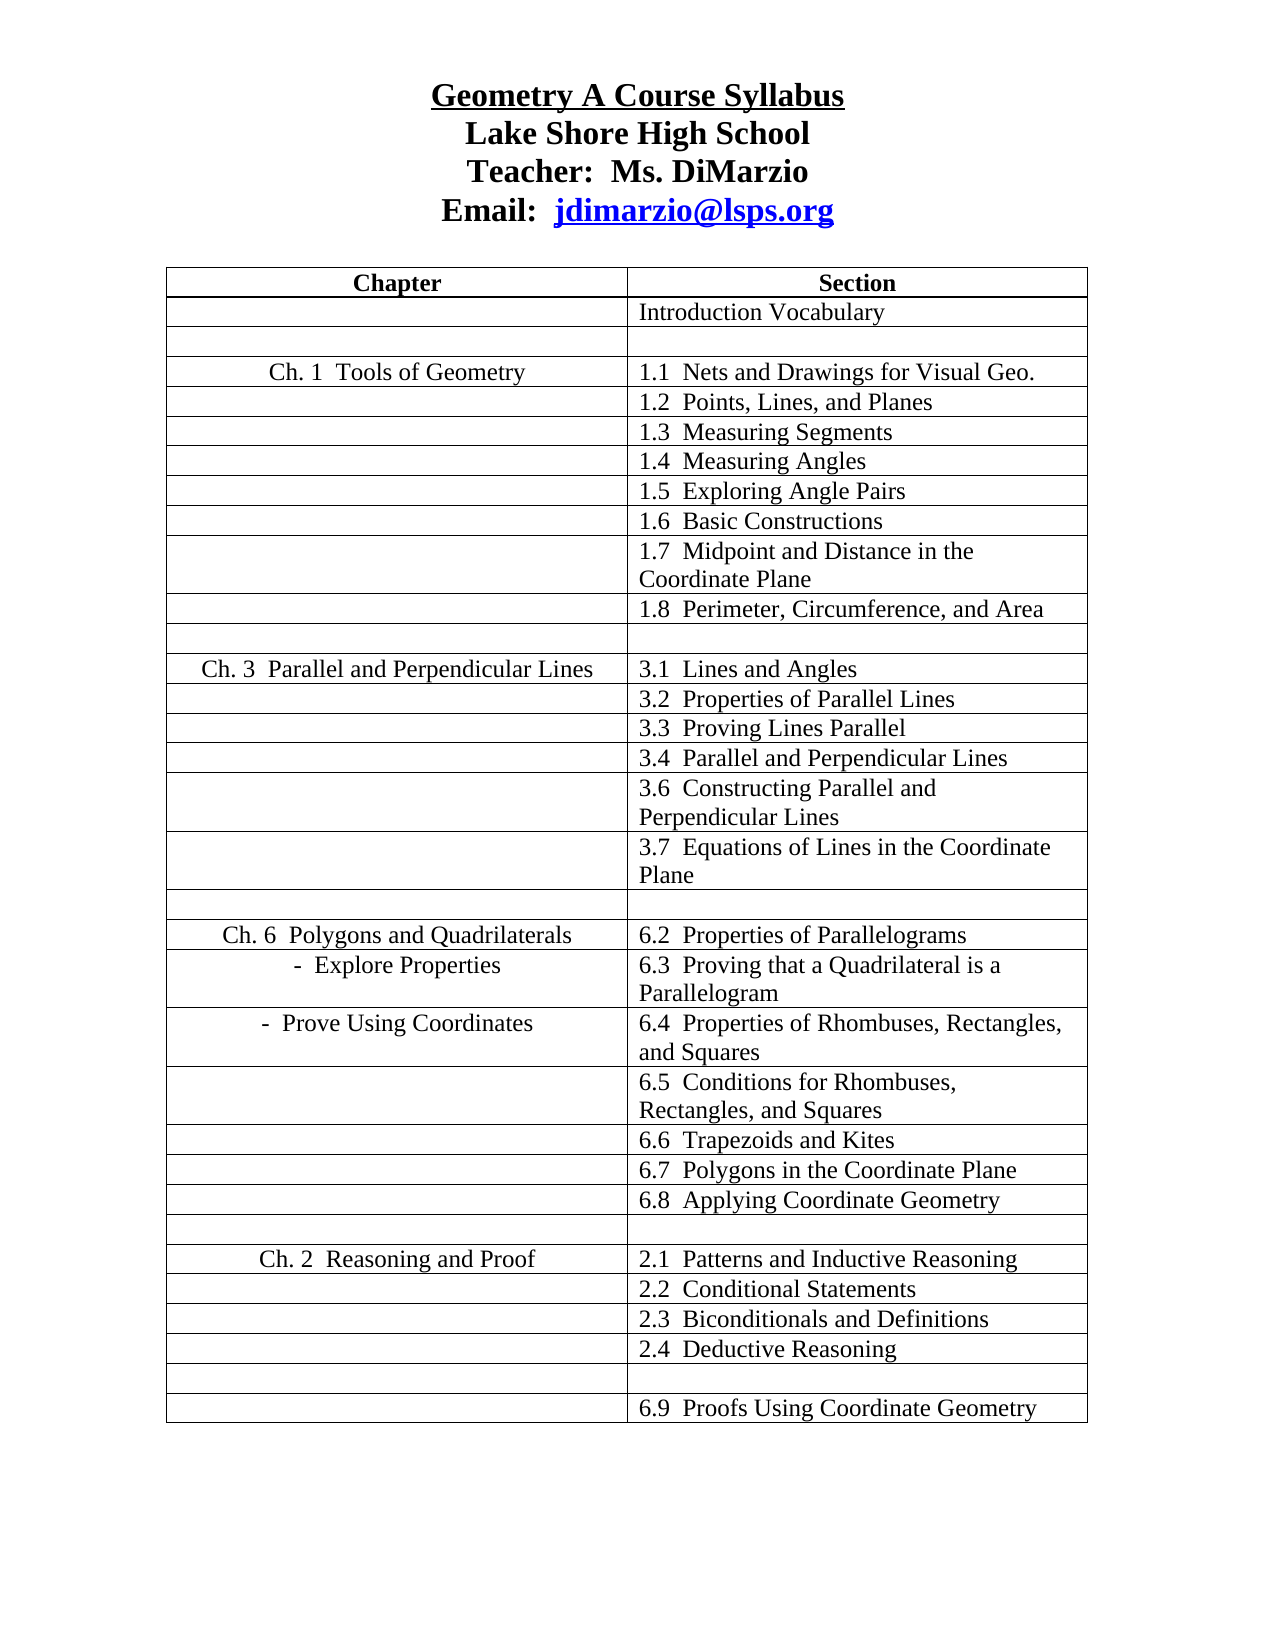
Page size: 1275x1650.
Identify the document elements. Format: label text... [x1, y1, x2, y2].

table_cell [167, 773, 627, 831]
table_cell Ch. 3 Parallel and Perpendicular Lines [167, 654, 627, 683]
table_cell [628, 327, 1087, 356]
table_cell Ch. 1 Tools of Geometry [167, 357, 627, 386]
table_cell 3.1 Lines and Angles [628, 654, 1087, 683]
table_cell Introduction Vocabulary [628, 298, 1087, 326]
table_header Section [628, 268, 1087, 296]
table_cell [167, 624, 627, 653]
table_cell 6.2 Properties of Parallelograms [628, 920, 1087, 949]
table_cell [628, 890, 1087, 919]
table_cell [167, 594, 627, 623]
table_cell 6.8 Applying Coordinate Geometry [628, 1185, 1087, 1214]
table_cell Ch. 6 Polygons and Quadrilaterals [167, 920, 627, 949]
table_cell 6.3 Proving that a Quadrilateral is a Parallelogram [628, 950, 1087, 1007]
table_cell 3.6 Constructing Parallel and Perpendicular Lines [628, 773, 1087, 831]
text Teacher: Ms. DiMarzio [75, 152, 1200, 190]
table_cell 6.4 Properties of Rhombuses, Rectangles, and Squares [628, 1008, 1087, 1066]
table_cell 1.8 Perimeter, Circumference, and Area [628, 594, 1087, 623]
table_cell [628, 1364, 1087, 1392]
table_cell [167, 387, 627, 416]
table_cell 6.7 Polygons in the Coordinate Plane [628, 1155, 1087, 1184]
table_cell 1.5 Exploring Angle Pairs [628, 476, 1087, 505]
table_cell [167, 743, 627, 772]
table_cell [167, 1334, 627, 1363]
table_cell - Explore Properties [167, 950, 627, 1007]
table_cell - Prove Using Coordinates [167, 1008, 627, 1066]
table_cell [167, 890, 627, 919]
table_cell [628, 624, 1087, 653]
table_cell [167, 1215, 627, 1243]
table_cell 6.5 Conditions for Rhombuses, Rectangles, and Squares [628, 1067, 1087, 1124]
table_cell [167, 1067, 627, 1124]
table_cell 1.2 Points, Lines, and Planes [628, 387, 1087, 416]
table_cell [167, 1364, 627, 1392]
table_header Chapter [167, 268, 627, 296]
table_cell [167, 327, 627, 356]
table_cell 1.7 Midpoint and Distance in the Coordinate Plane [628, 536, 1087, 593]
table_cell 3.4 Parallel and Perpendicular Lines [628, 743, 1087, 772]
table_cell 1.6 Basic Constructions [628, 506, 1087, 535]
table_cell 2.2 Conditional Statements [628, 1274, 1087, 1303]
table_cell [167, 446, 627, 475]
table_cell [167, 1394, 627, 1422]
table_cell [167, 1185, 627, 1214]
table_cell [167, 536, 627, 593]
table_cell 6.9 Proofs Using Coordinate Geometry [628, 1394, 1087, 1422]
table_cell 2.4 Deductive Reasoning [628, 1334, 1087, 1363]
text Geometry A Course Syllabus [75, 75, 1200, 113]
table_cell [167, 298, 627, 326]
table_cell [167, 476, 627, 505]
table_cell [167, 1304, 627, 1333]
text Lake Shore High School [75, 113, 1200, 152]
table_cell 1.4 Measuring Angles [628, 446, 1087, 475]
table_cell Ch. 2 Reasoning and Proof [167, 1245, 627, 1273]
table_cell [167, 506, 627, 535]
table_cell 1.3 Measuring Segments [628, 417, 1087, 445]
table_cell [167, 1155, 627, 1184]
table_cell 3.3 Proving Lines Parallel [628, 714, 1087, 742]
table_cell [628, 1215, 1087, 1243]
table_cell 1.1 Nets and Drawings for Visual Geo. [628, 357, 1087, 386]
table_cell [167, 714, 627, 742]
table_cell 2.3 Biconditionals and Definitions [628, 1304, 1087, 1333]
table_cell 3.7 Equations of Lines in the Coordinate Plane [628, 832, 1087, 889]
text Email: jdimarzio@lsps.org [75, 190, 1200, 228]
table_cell 2.1 Patterns and Inductive Reasoning [628, 1245, 1087, 1273]
table_cell [167, 832, 627, 889]
table_cell [167, 417, 627, 445]
table_cell [167, 1274, 627, 1303]
table_cell [167, 684, 627, 712]
table_cell 6.6 Trapezoids and Kites [628, 1125, 1087, 1154]
table_cell [167, 1125, 627, 1154]
table_cell 3.2 Properties of Parallel Lines [628, 684, 1087, 712]
